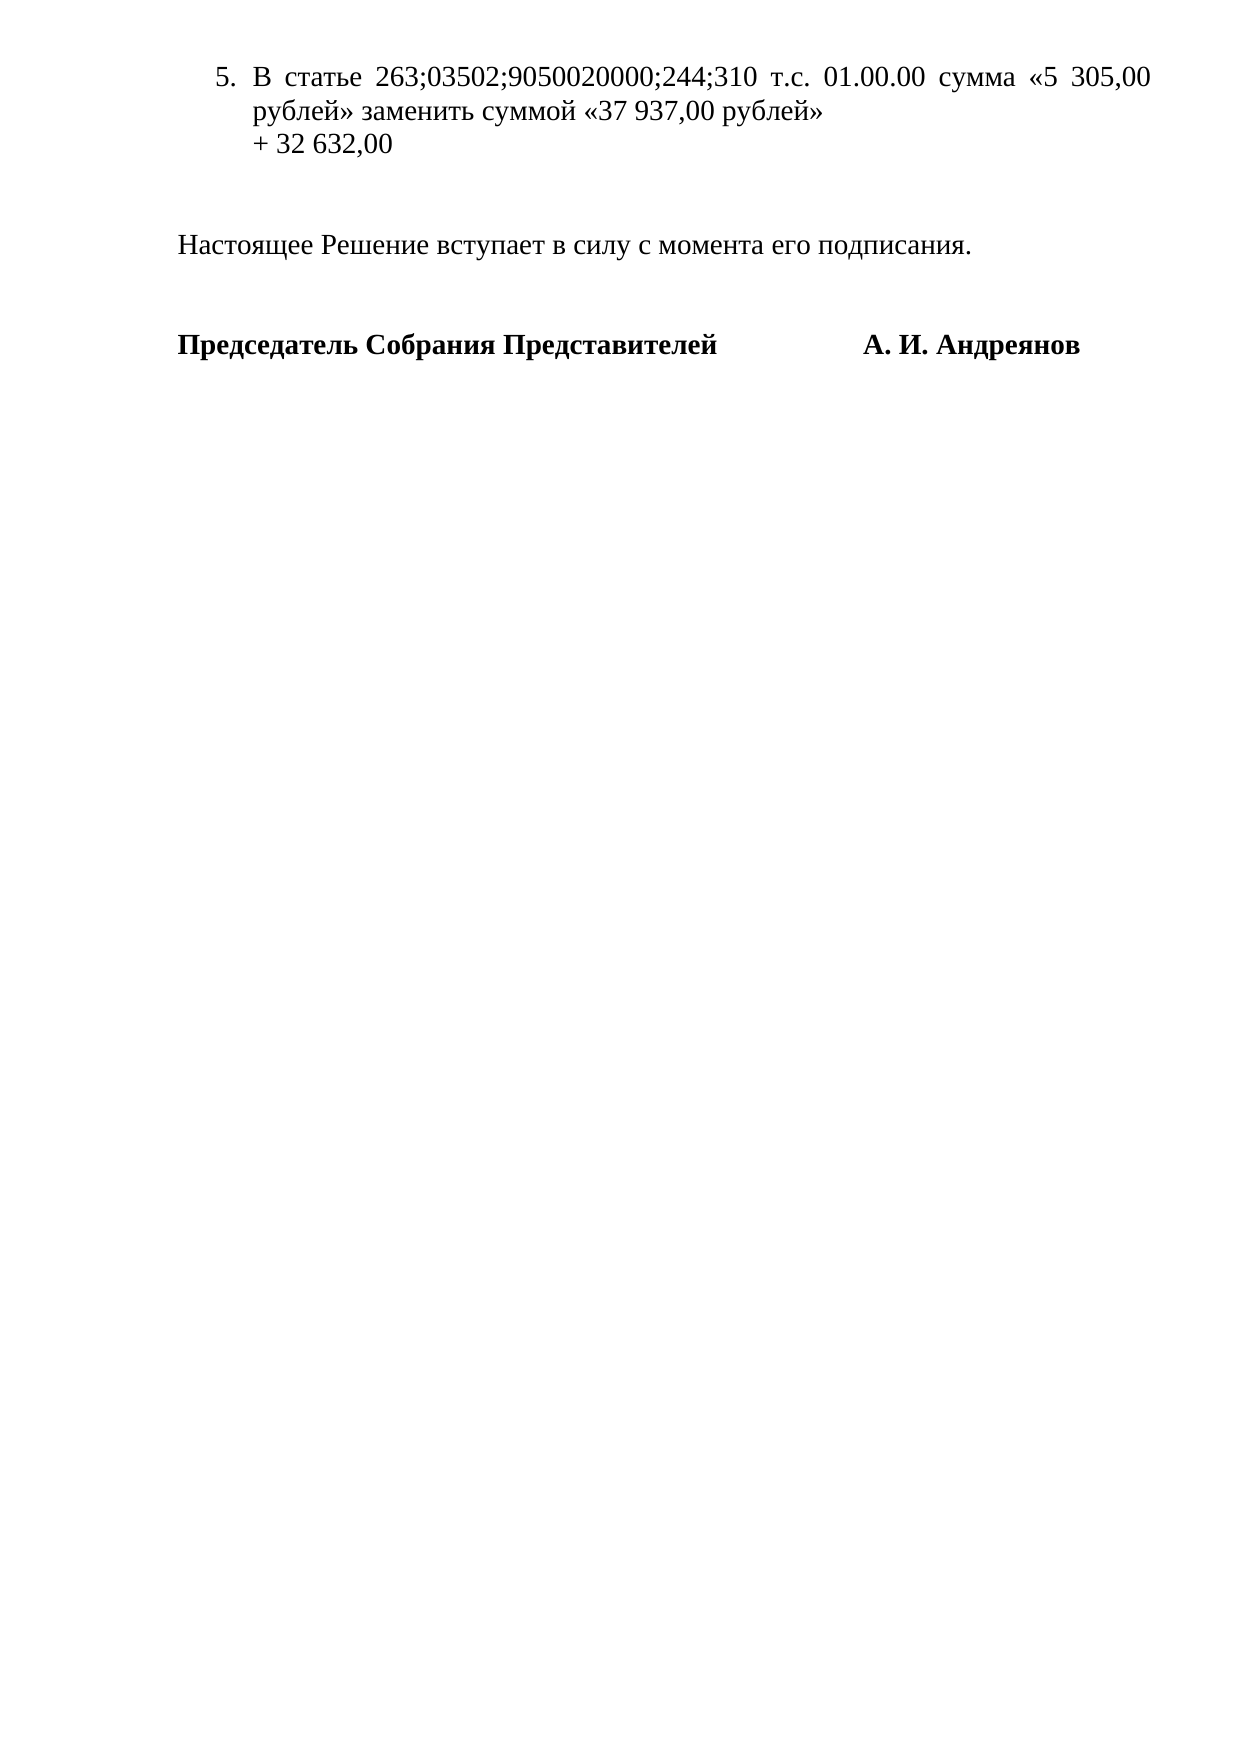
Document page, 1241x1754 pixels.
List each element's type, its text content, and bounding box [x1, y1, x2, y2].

list + 32 632,00 [252, 126, 1152, 160]
list В статье 263;03502;9050020000;244;310 т.с. 01.00.00 сумма «5 305,00 рублей» заменить суммой «37 937,00 рублей» [215, 59, 1152, 126]
text Настоящее Решение вступает в силу с момента его подписания. [177, 227, 1152, 260]
text Председатель Собрания Представителей А. И. Андреянов [177, 327, 1152, 361]
